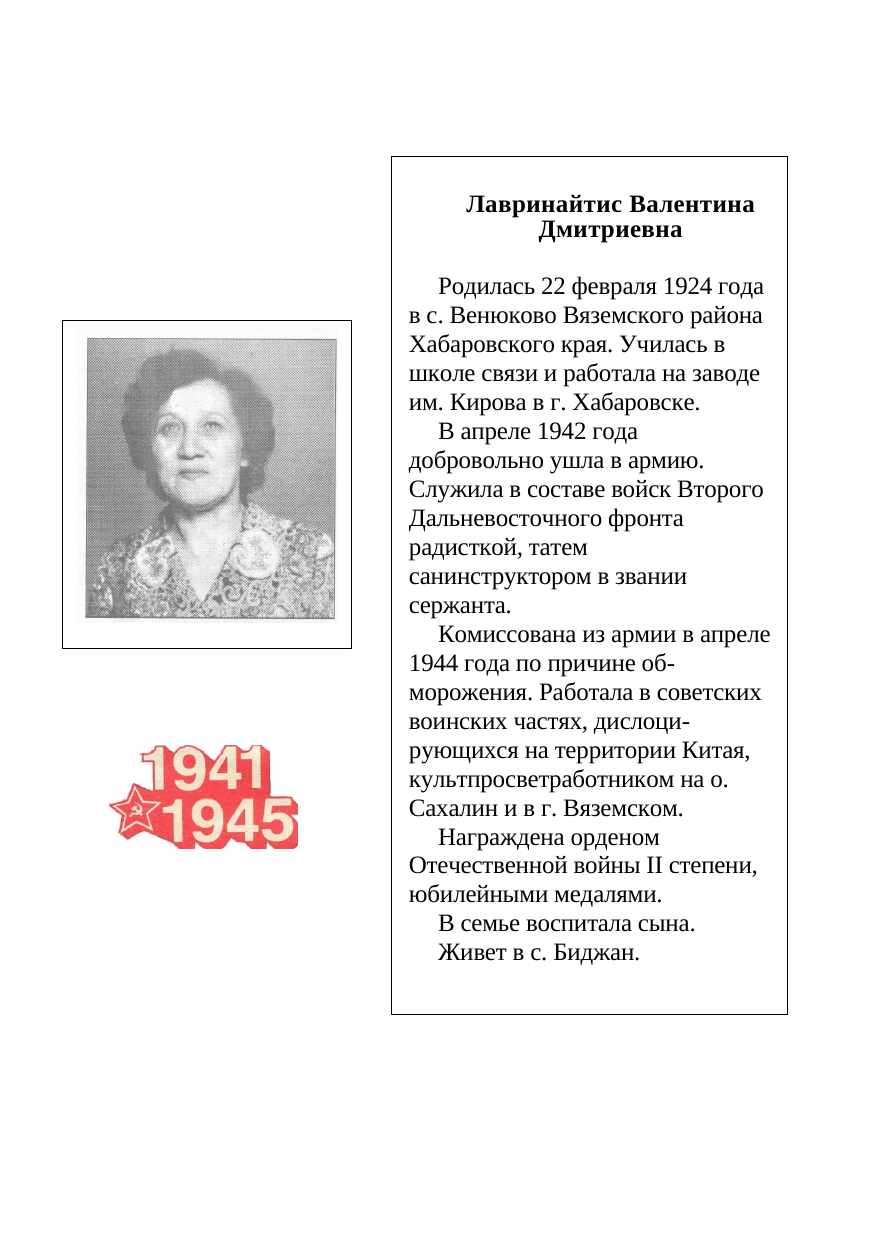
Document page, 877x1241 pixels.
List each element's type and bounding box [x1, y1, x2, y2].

picture [77, 328, 338, 623]
picture [107, 745, 298, 848]
